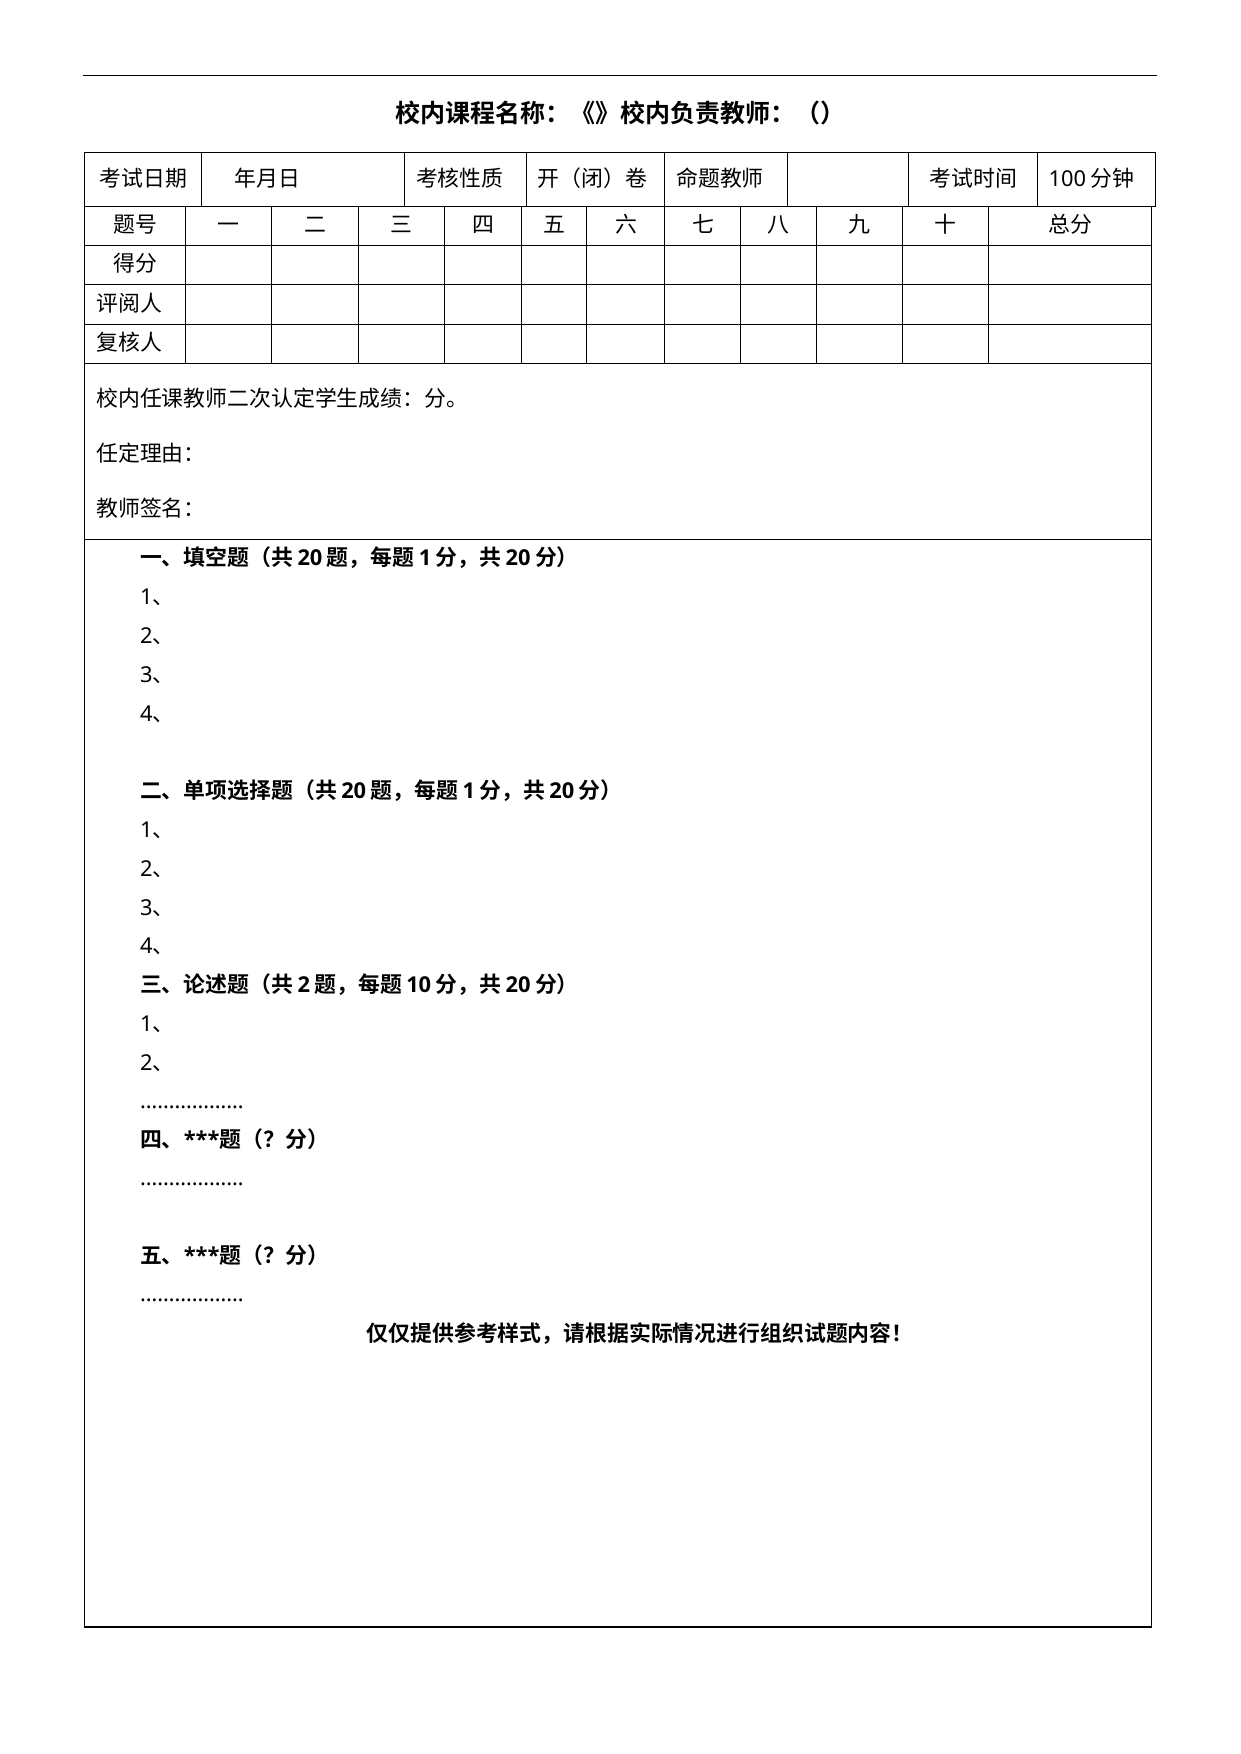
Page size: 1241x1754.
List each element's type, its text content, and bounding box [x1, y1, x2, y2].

table_cell [903, 325, 988, 363]
table_cell [741, 285, 816, 324]
table_cell [665, 325, 740, 363]
table_cell [989, 285, 1151, 324]
table_cell [587, 246, 664, 284]
table_cell [903, 285, 988, 324]
table_cell 九 [817, 207, 902, 244]
table_cell [272, 246, 358, 284]
table_cell [359, 325, 444, 363]
table_cell [817, 285, 902, 324]
table_cell [665, 246, 740, 284]
table_cell 八 [741, 207, 816, 244]
table_cell 评阅人 [85, 285, 185, 324]
table_cell 总分 [989, 207, 1151, 244]
table_cell [741, 325, 816, 363]
table_header 年月日 [202, 153, 404, 206]
table_cell [989, 246, 1151, 284]
table_cell [186, 285, 271, 324]
table_cell [741, 246, 816, 284]
table_cell 二 [272, 207, 358, 244]
table_cell [272, 325, 358, 363]
table_header 开（闭）卷 [527, 153, 664, 206]
table_cell 复核人 [85, 325, 185, 363]
table_cell [445, 246, 521, 284]
table_cell [359, 246, 444, 284]
table_cell [587, 325, 664, 363]
table_cell 七 [665, 207, 740, 244]
table_cell [989, 325, 1151, 363]
table_cell 题号 [85, 207, 185, 244]
table_cell [817, 246, 902, 284]
text 校内课程名称：《》校内负责教师：（） [83, 79, 1157, 144]
table_cell [522, 325, 586, 363]
table_cell [903, 246, 988, 284]
table_cell 一 [186, 207, 271, 244]
table_cell 十 [903, 207, 988, 244]
table_cell [445, 325, 521, 363]
table_cell [587, 285, 664, 324]
table_cell 三 [359, 207, 444, 244]
table_cell [522, 285, 586, 324]
table_cell 四 [445, 207, 521, 244]
table_header 考试时间 [909, 153, 1037, 206]
table_cell 校内任课教师二次认定学生成绩：分。 任定理由： 教师签名： [85, 364, 1151, 539]
table_header 考核性质 [405, 153, 526, 206]
table_header [788, 153, 908, 206]
table_cell [186, 325, 271, 363]
table_cell [522, 246, 586, 284]
table_cell [445, 285, 521, 324]
table_cell 一、填空题（共20题，每题1分，共20分） 1、 2、 3、 4、 二、单项选择题（共20题，每题1分，共20分） 1、 2、 3、 4、 三、论述题（共2题，每题10分，共20分） 1、 2、 ……………… 四、***题（？分） ……………… 五、***题（？分） ……………… 仅仅提供参考样式，请根据实际情况进行组织试题内容！ [85, 540, 1151, 1626]
table_header 命题教师 [665, 153, 787, 206]
table_cell [665, 285, 740, 324]
table_cell 得分 [85, 246, 185, 284]
table_cell [359, 285, 444, 324]
table_cell [817, 325, 902, 363]
table_header 100分钟 [1038, 153, 1155, 206]
table_cell 五 [522, 207, 586, 244]
table_header 考试日期 [85, 153, 201, 206]
table_cell 六 [587, 207, 664, 244]
table_cell [186, 246, 271, 284]
table_cell [272, 285, 358, 324]
